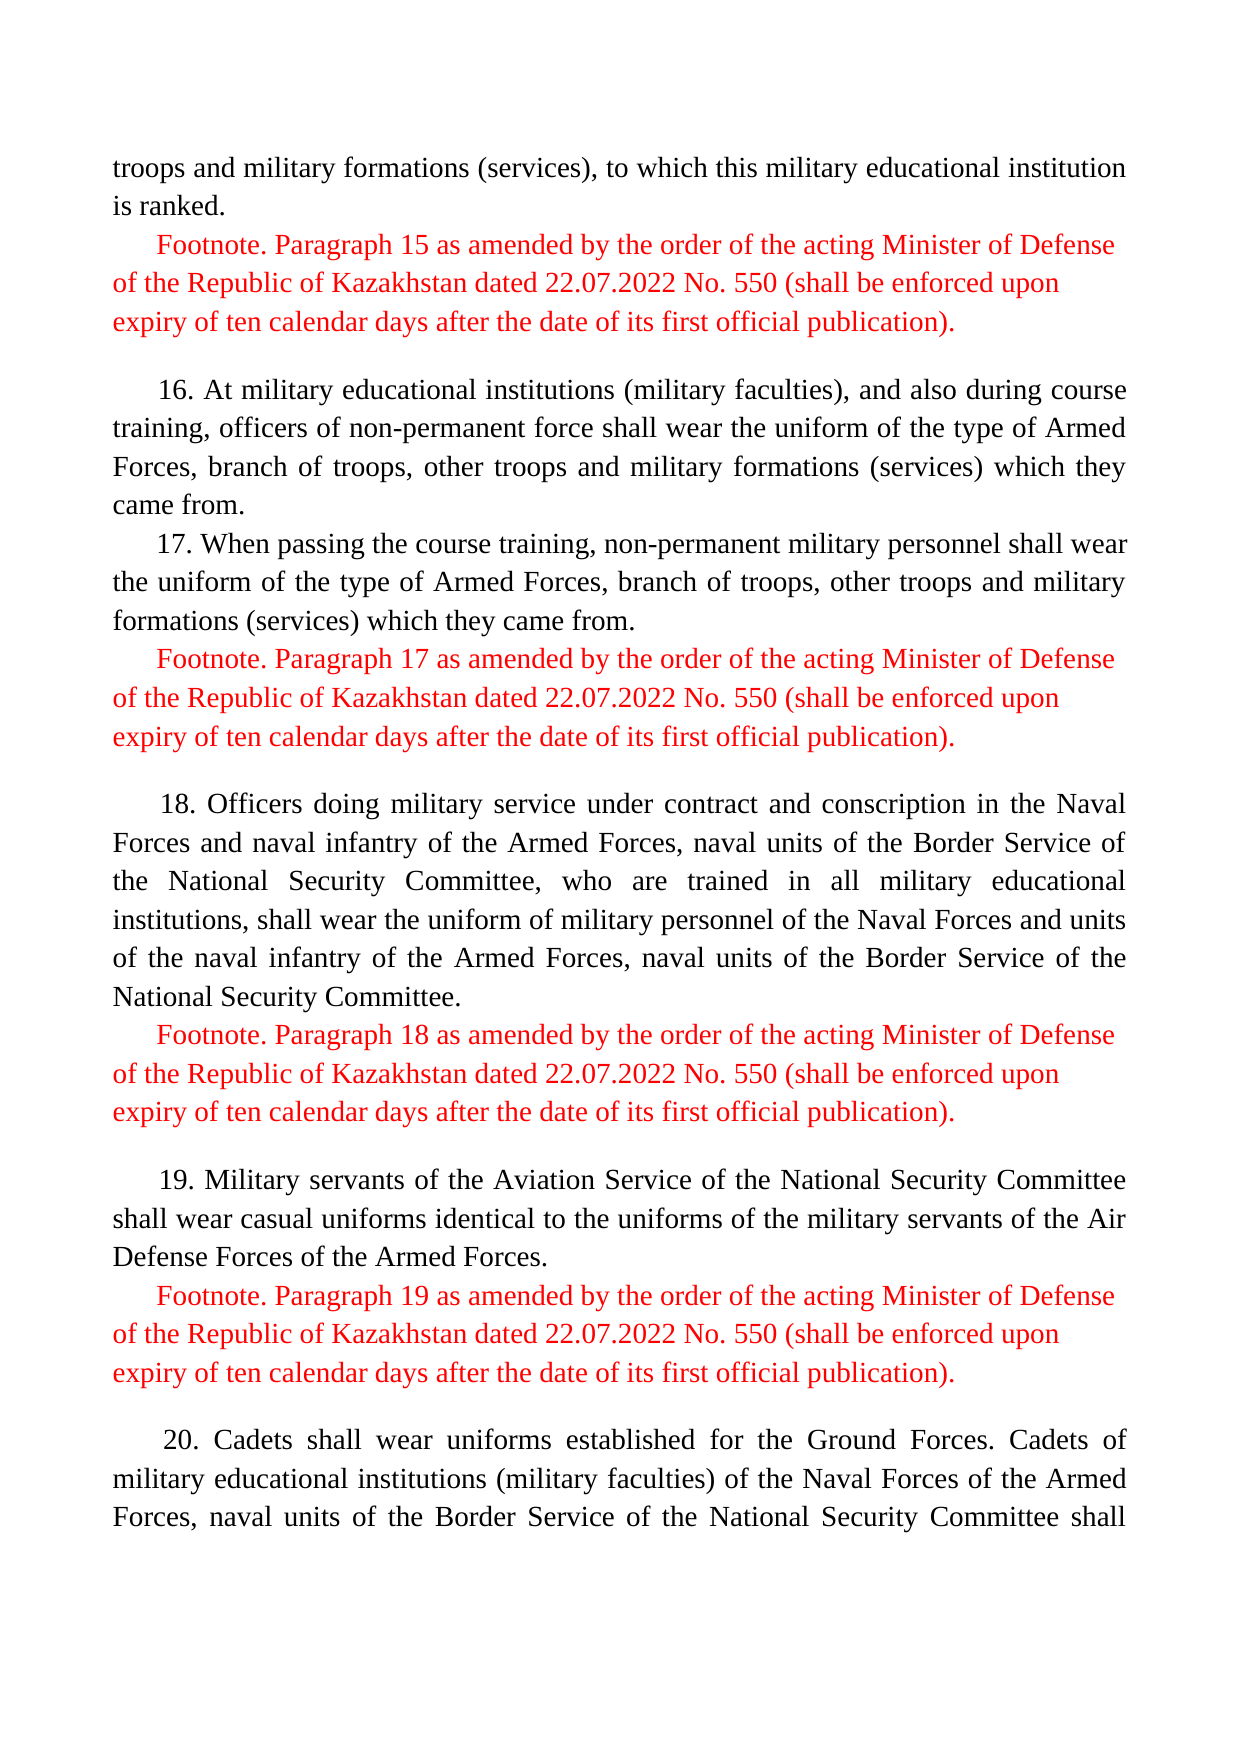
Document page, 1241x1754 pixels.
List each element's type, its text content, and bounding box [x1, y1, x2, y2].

text Footnote. Paragraph 17 as amended by the order of the acting Minister of Defense of the Republic of Kazakhstan dated 22.07.2022 No. 550 (shall be enforced upon expiry of ten calendar days after the date of its first official publication). [112, 642, 1128, 782]
text 18. Officers doing military service under contract and conscription in the Naval Forces and naval infantry of the Armed Forces, naval units of the Border Service of the National Security Committee, who are trained in all military educational institutions, shall wear the uniform of military personnel of the Naval Forces and units of the naval infantry of the Armed Forces, naval units of the Border Service of the National Security Committee. [112, 786, 1128, 1012]
text Footnote. Paragraph 19 as amended by the order of the acting Minister of Defense of the Republic of Kazakhstan dated 22.07.2022 No. 550 (shall be enforced upon expiry of ten calendar days after the date of its first official publication). [112, 1278, 1128, 1419]
text Footnote. Paragraph 18 as amended by the order of the acting Minister of Defense of the Republic of Kazakhstan dated 22.07.2022 No. 550 (shall be enforced upon expiry of ten calendar days after the date of its first official publication). [112, 1017, 1128, 1158]
text Footnote. Paragraph 15 as amended by the order of the acting Minister of Defense of the Republic of Kazakhstan dated 22.07.2022 No. 550 (shall be enforced upon expiry of ten calendar days after the date of its first official publication). [112, 227, 1128, 368]
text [112, 1422, 1128, 1533]
text 17. When passing the course training, non-permanent military personnel shall wear the uniform of the type of Armed Forces, branch of troops, other troops and military formations (services) which they came from. [112, 526, 1128, 637]
text 19. Military servants of the Aviation Service of the National Security Committee shall wear casual uniforms identical to the uniforms of the military servants of the Air Defense Forces of the Armed Forces. [112, 1162, 1128, 1273]
text 16. At military educational institutions (military faculties), and also during course training, officers of non-permanent force shall wear the uniform of the type of Armed Forces, branch of troops, other troops and military formations (services) which they came from. [112, 372, 1128, 521]
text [112, 150, 1128, 222]
